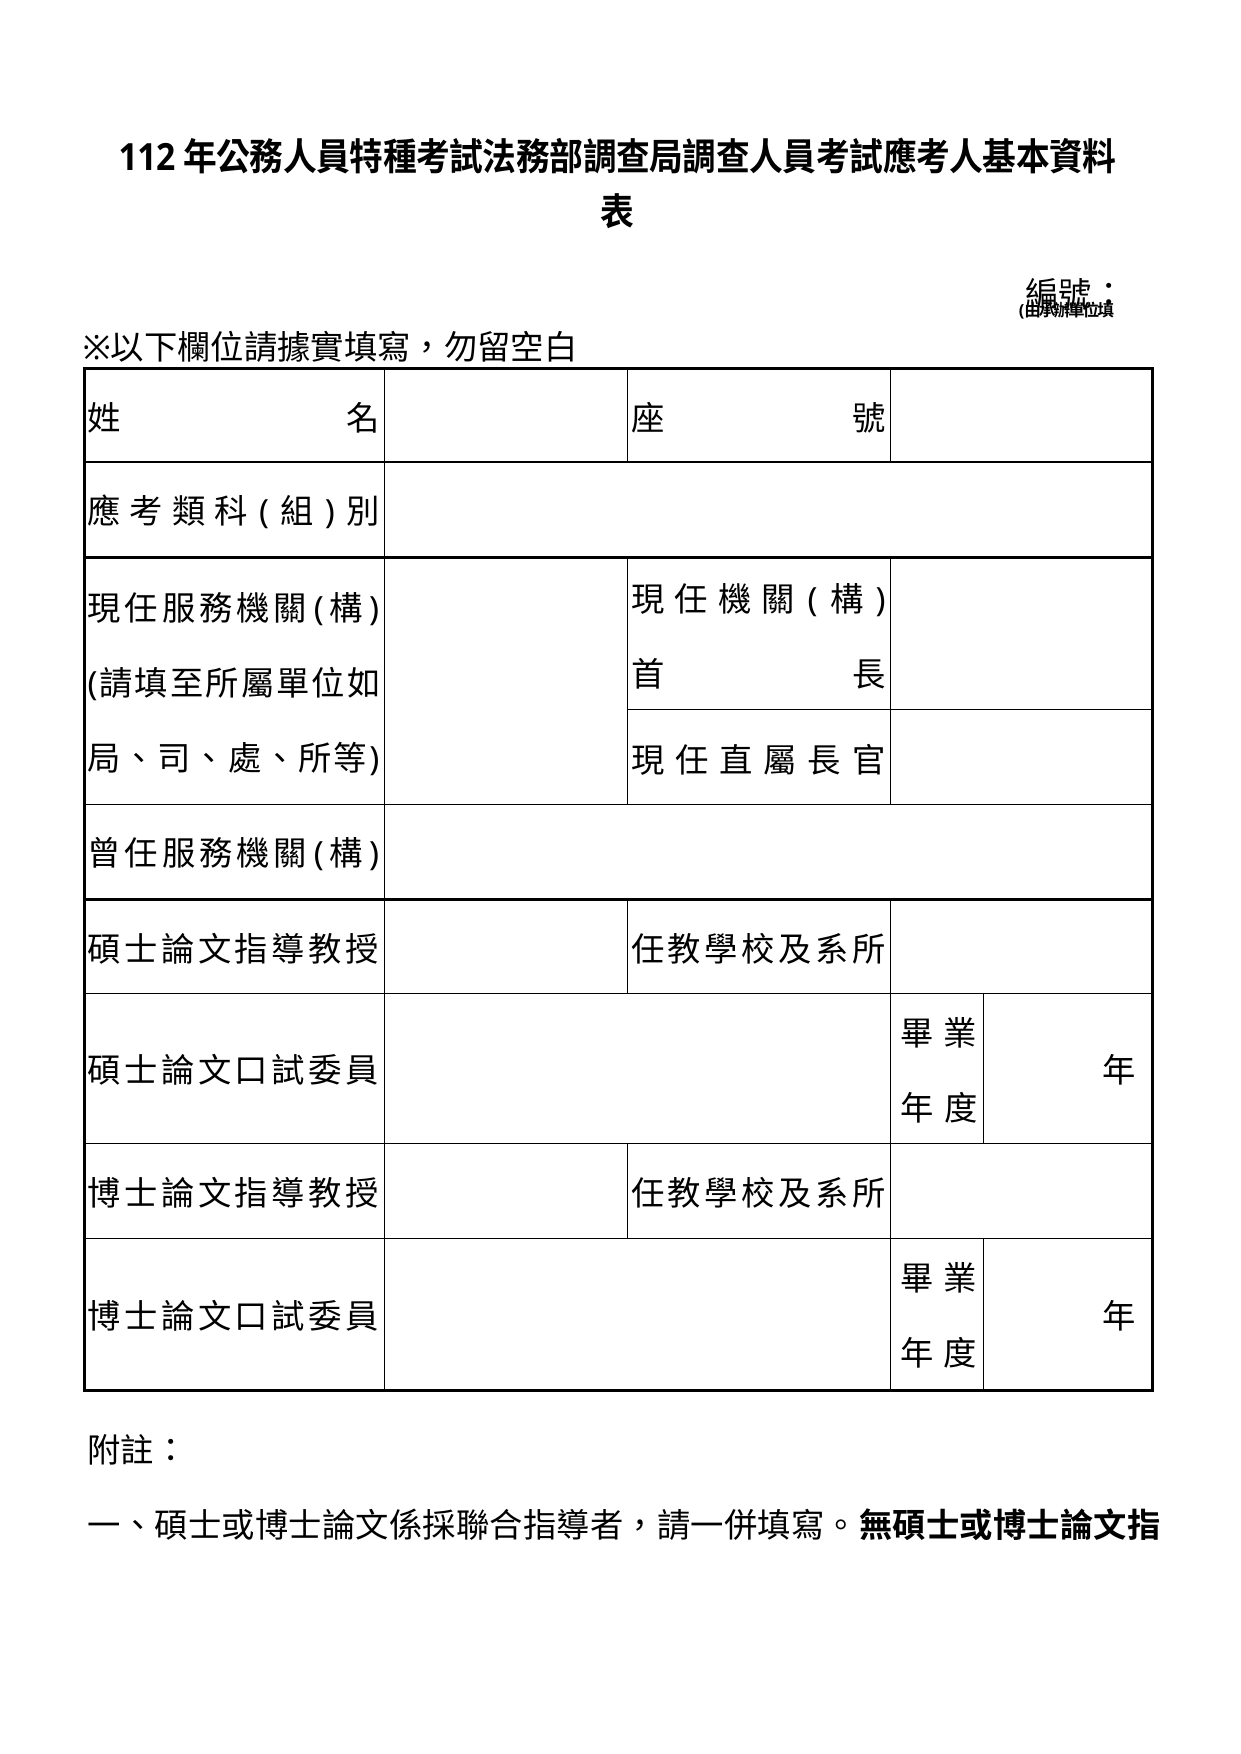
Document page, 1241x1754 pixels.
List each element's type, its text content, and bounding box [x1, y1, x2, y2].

table_cell [385, 994, 890, 1143]
table_cell 年 [984, 1239, 1151, 1388]
table_cell [385, 901, 627, 992]
table_cell 任教學校及系所 [628, 1144, 890, 1237]
table_cell 碩士論文口試委員 [86, 994, 384, 1143]
text 編號： [112, 254, 1125, 329]
table_cell [385, 463, 1151, 556]
table_header [891, 370, 1151, 461]
table_cell 碩士論教授 [86, 901, 384, 992]
table_cell 畢業 年度 [891, 1239, 983, 1388]
text 附註： [87, 1410, 1161, 1485]
table_cell [891, 710, 1151, 803]
table_cell [385, 805, 1151, 898]
table_cell 現任機關(構) 首長 [628, 559, 890, 709]
table_cell 年 [984, 994, 1151, 1143]
table_cell [891, 901, 1151, 992]
table_header 姓名 [86, 370, 384, 461]
table_cell 現任直屬長官 [628, 710, 890, 803]
table_cell [385, 1239, 890, 1388]
table_cell 畢業 年度 [891, 994, 983, 1143]
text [87, 1485, 1161, 1560]
table_cell 博士論教授 [86, 1144, 384, 1237]
table_cell [385, 559, 627, 803]
table_cell 博士論文口試委員 [86, 1239, 384, 1388]
table_cell 應考類科(組)別 [86, 463, 384, 556]
text ※以下欄位請據實填寫，勿留空白 [83, 329, 1131, 367]
table_cell 現任服務機關(構) (請填至所屬單位如局、司、處、所等) [86, 559, 384, 803]
table_cell [891, 559, 1151, 709]
table_header [385, 370, 627, 461]
table_cell [891, 1144, 1151, 1237]
table_cell [385, 1144, 627, 1237]
table_header 座號 [628, 370, 890, 461]
table_cell 任教學校及系所 [628, 901, 890, 992]
text 112年公務人員特種考試法務部調查局調查人員考試應考人基本資料表 [103, 127, 1131, 236]
table_cell 曾任服務機關(構) [86, 805, 384, 898]
